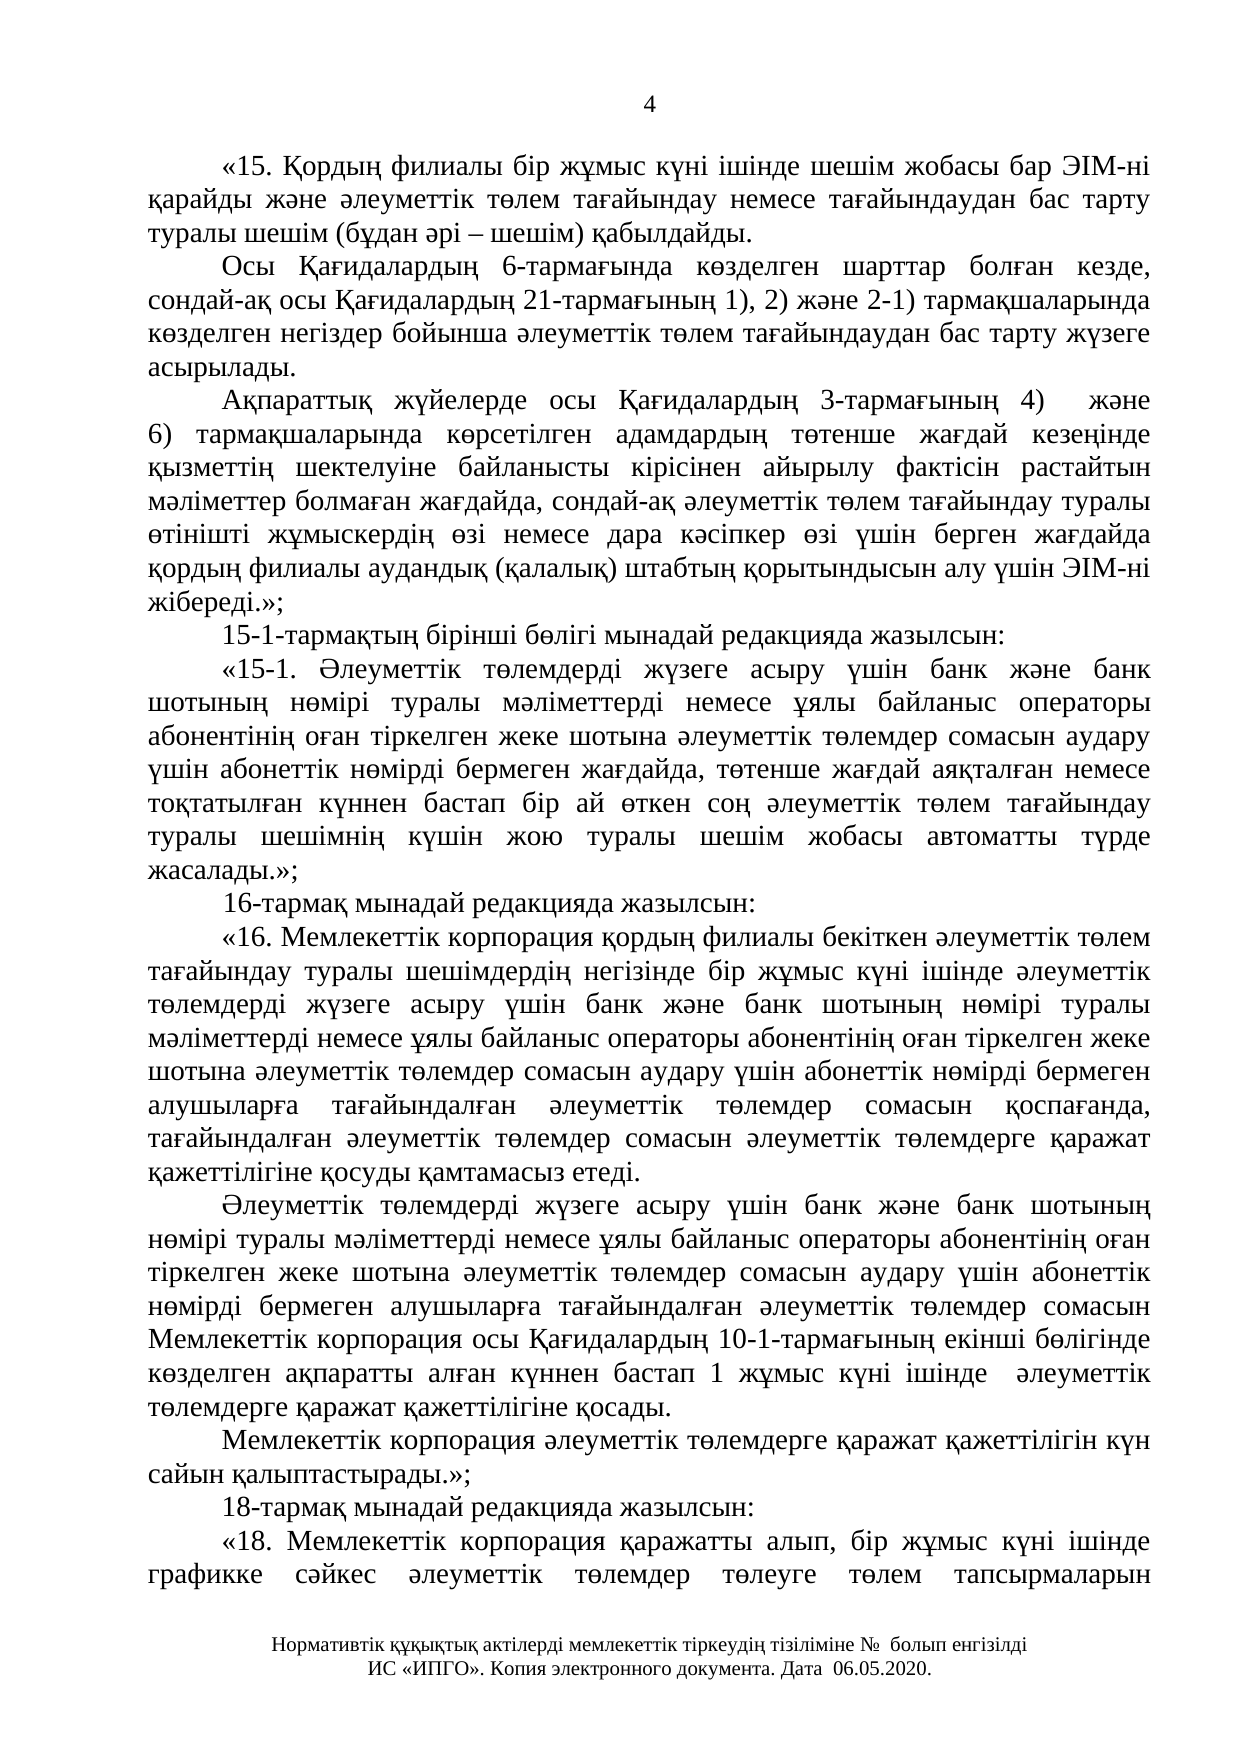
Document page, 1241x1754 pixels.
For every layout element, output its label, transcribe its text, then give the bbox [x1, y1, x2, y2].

text «15-1. Әлеуметтік төлемдерді жүзеге асыру үшін банк және банк шотының нөмірі туралы мәліметтерді немесе ұялы байланыс операторы абонентінің оған тіркелген жеке шотына әлеуметтік төлемдер сомасын аудару үшін абонеттік нөмірді бермеген жағдайда, төтенше жағдай аяқталған немесе тоқтатылған күннен бастап бір ай өткен соң әлеуметтік төлем тағайындау туралы шешімнің күшін жою туралы шешім жобасы автоматты түрде жасалады.»; [148, 651, 1152, 886]
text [148, 1523, 1152, 1590]
text 18-тармақ мынадай редакцияда жазылсын: [148, 1489, 1152, 1523]
text «16. Мемлекеттік корпорация қордың филиалы бекіткен әлеуметтік төлем тағайындау туралы шешімдердің негізінде бір жұмыс күні ішінде әлеуметтік төлемдерді жүзеге асыру үшін банк және банк шотының нөмірі туралы мәліметтерді немесе ұялы байланыс операторы абонентінің оған тіркелген жеке шотына әлеуметтік төлемдер сомасын аудару үшін абонеттік нөмірді бермеген алушыларға тағайындалған әлеуметтік төлемдер сомасын қоспағанда, тағайындалған әлеуметтік төлемдер сомасын әлеуметтік төлемдерге қаражат қажеттілігіне қосуды қамтамасыз етеді. [148, 919, 1152, 1187]
text Мемлекеттік корпорация әлеуметтік төлемдерге қаражат қажеттілігін күн сайын қалыптастырады.»; [148, 1422, 1152, 1489]
text «15. Қордың филиалы бір жұмыс күні ішінде шешім жобасы бар ЭІМ-ні қарайды және әлеуметтік төлем тағайындау немесе тағайындаудан бас тарту туралы шешім (бұдан әрі – шешім) қабылдайды. [148, 148, 1152, 248]
text Ақпараттық жүйелерде осы Қағидалардың 3-тармағының 4) және 6) тармақшаларында көрсетілген адамдардың төтенше жағдай кезеңінде қызметтің шектелуіне байланысты кірісінен айырылу фактісін растайтын мәліметтер болмаған жағдайда, сондай-ақ әлеуметтік төлем тағайындау туралы өтінішті жұмыскердің өзі немесе дара кәсіпкер өзі үшін берген жағдайда қордың филиалы аудандық (қалалық) штабтың қорытындысын алу үшін ЭІМ-ні жібереді.»; [148, 382, 1152, 617]
text 15-1-тармақтың бірінші бөлігі мынадай редакцияда жазылсын: [148, 617, 1152, 651]
text 16-тармақ мынадай редакцияда жазылсын: [148, 886, 1152, 919]
text Осы Қағидалардың 6-тармағында көзделген шарттар болған кезде, сондай-ақ осы Қағидалардың 21-тармағының 1), 2) және 2-1) тармақшаларында көзделген негіздер бойынша әлеуметтік төлем тағайындаудан бас тарту жүзеге асырылады. [148, 248, 1152, 382]
text Әлеуметтік төлемдерді жүзеге асыру үшін банк және банк шотының нөмірі туралы мәліметтерді немесе ұялы байланыс операторы абонентінің оған тіркелген жеке шотына әлеуметтік төлемдер сомасын аудару үшін абонеттік нөмірді бермеген алушыларға тағайындалған әлеуметтік төлемдер сомасын Мемлекеттік корпорация осы Қағидалардың 10-1-тармағының екінші бөлігінде көзделген ақпаратты алған күннен бастап 1 жұмыс күні ішінде әлеуметтік төлемдерге қаражат қажеттілігіне қосады. [148, 1187, 1152, 1422]
